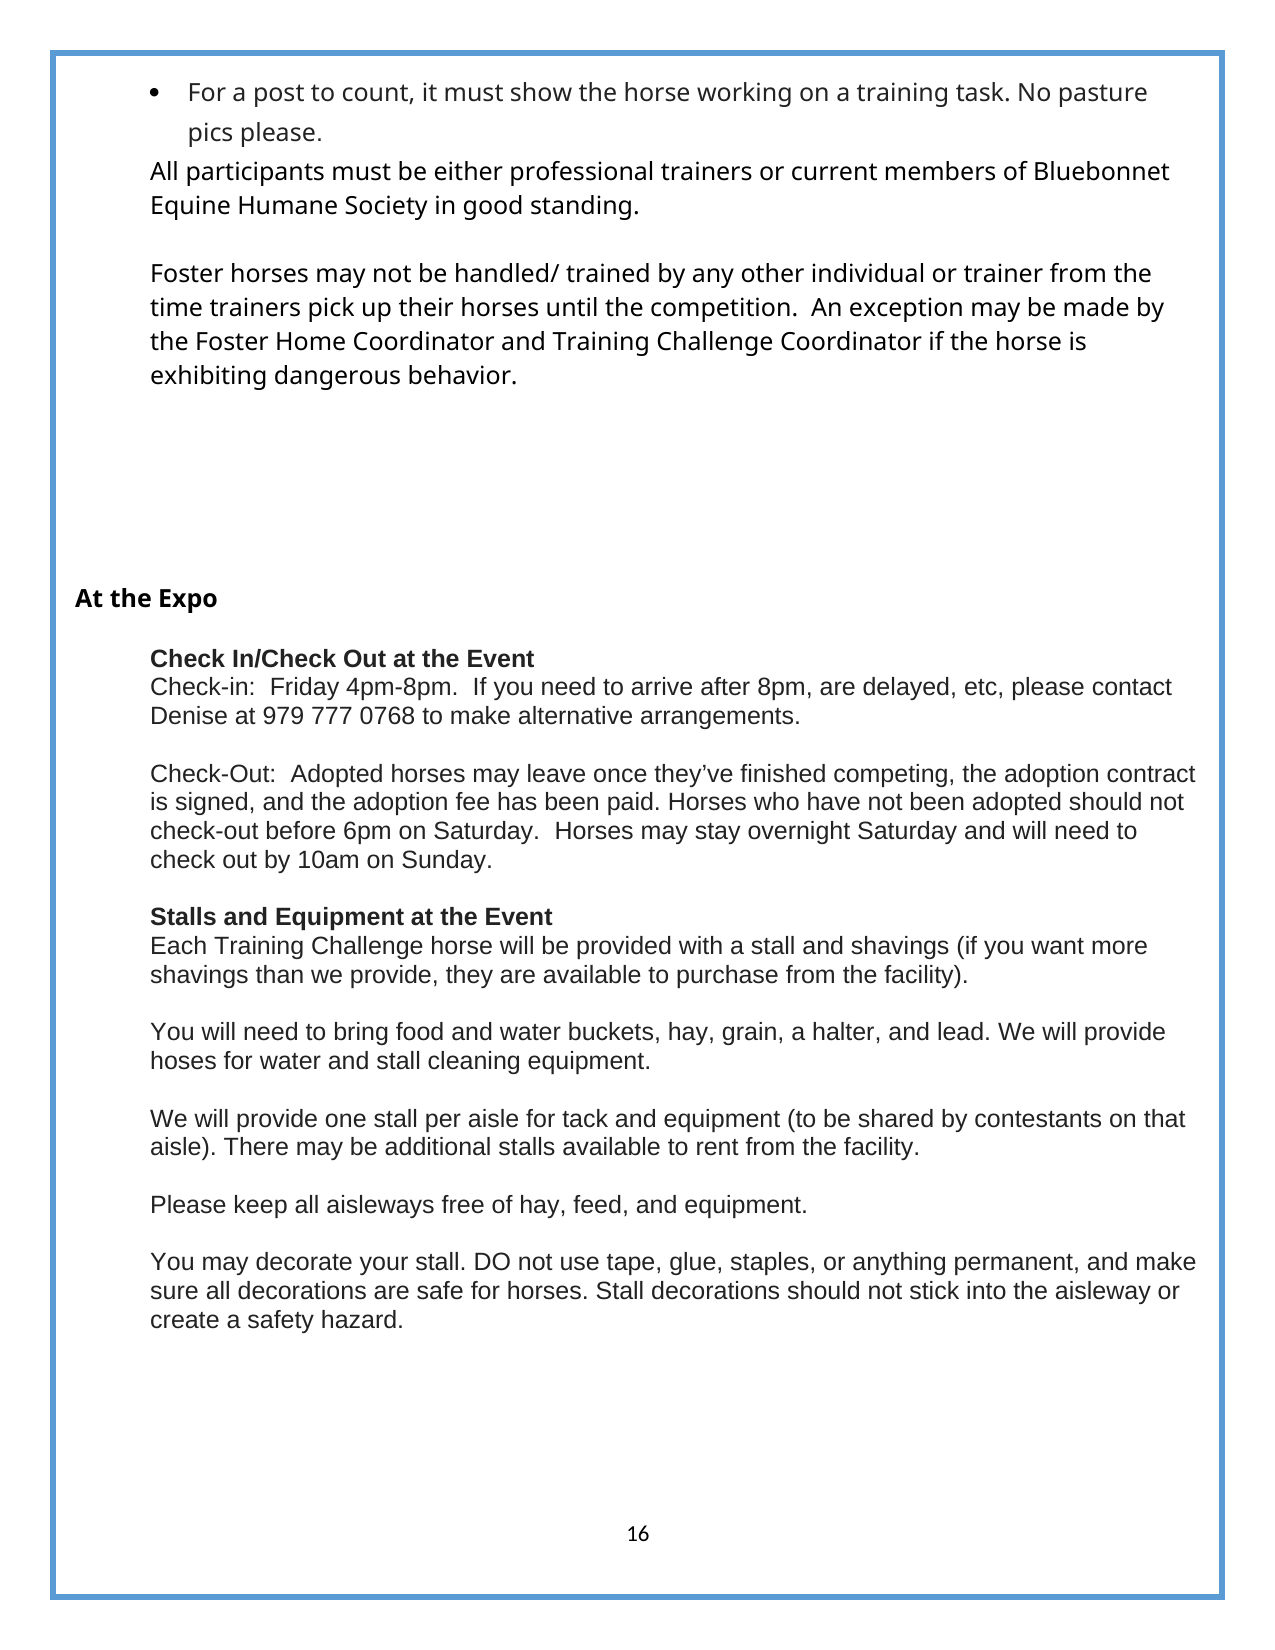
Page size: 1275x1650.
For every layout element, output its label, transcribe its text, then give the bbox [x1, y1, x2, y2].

text Stalls and Equipment at the Event [75, 902, 1200, 931]
text Please keep all aisleways free of hay, feed, and equipment. [75, 1190, 1200, 1218]
text Check-Out: Adopted horses may leave once they’ve finished competing, the adoption contract is signed, and the adoption fee has been paid. Horses who have not been adopted should not check-out before 6pm on Saturday. Horses may stay overnight Saturday and will need to check out by 10am on Sunday. [150, 758, 1200, 873]
text At the Expo [75, 580, 1200, 614]
text Each Training Challenge horse will be provided with a stall and shavings (if you want more shavings than we provide, they are available to purchase from the facility). [150, 931, 1200, 988]
text You will need to bring food and water buckets, hay, grain, a halter, and lead. We will provide hoses for water and stall cleaning equipment. [150, 1017, 1200, 1075]
list Foster horses may not be handled/ trained by any other individual or trainer from the time trainers pick up their horses until the competition. An exception may be made by the Foster Home Coordinator and Training Challenge Coordinator if the horse is exhibiting dangerous behavior. [150, 256, 1200, 392]
text Check-in: Friday 4pm-8pm. If you need to arrive after 8pm, are delayed, etc, please contact Denise at 979 777 0768 to make alternative arrangements. [150, 672, 1200, 730]
text You may decorate your stall. DO not use tape, glue, staples, or anything permanent, and make sure all decorations are safe for horses. Stall decorations should not stick into the aisleway or create a safety hazard. [150, 1247, 1200, 1333]
text Check In/Check Out at the Event [75, 643, 1200, 672]
list All participants must be either professional trainers or current members of Bluebonnet Equine Humane Society in good standing. [150, 153, 1200, 221]
list For a post to count, it must show the horse working on a training task. No pasture pics please. [150, 75, 1200, 148]
text We will provide one stall per aisle for tack and equipment (to be shared by contestants on that aisle). There may be additional stalls available to rent from the facility. [150, 1103, 1200, 1161]
